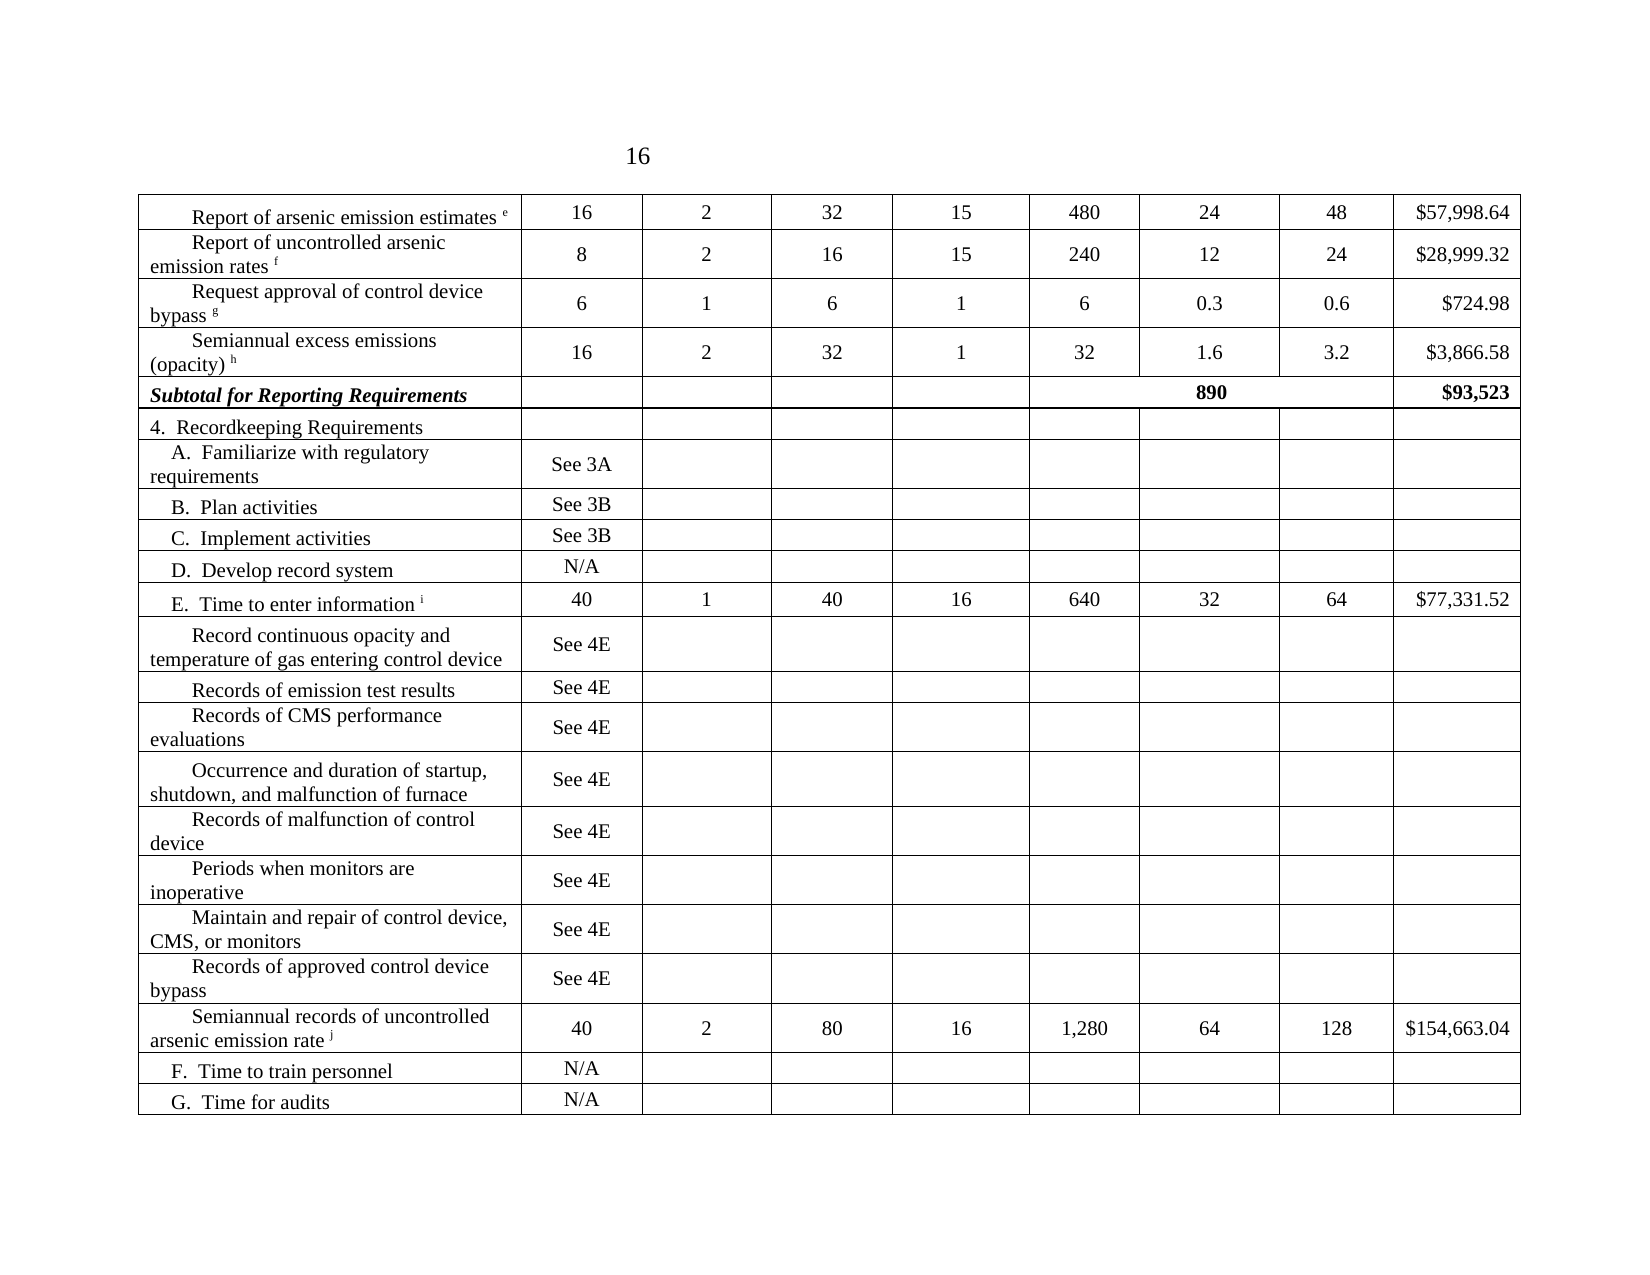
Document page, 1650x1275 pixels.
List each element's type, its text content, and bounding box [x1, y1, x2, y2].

table_cell See 3B [522, 489, 642, 519]
table_cell [1030, 551, 1139, 582]
table_cell Records of CMS performance evaluations [139, 703, 521, 751]
table_cell Records of malfunction of control device [139, 807, 521, 855]
table_cell 0.6 [1280, 279, 1393, 327]
table_cell [1280, 905, 1393, 953]
table_cell 16 [893, 583, 1029, 616]
table_cell [1394, 1084, 1520, 1114]
table_cell [893, 856, 1029, 904]
table_cell [1394, 617, 1520, 671]
table_cell [772, 617, 892, 671]
table_cell [1140, 551, 1279, 582]
table_cell [643, 672, 771, 702]
table_cell [643, 905, 771, 953]
table_cell See 4E [522, 752, 642, 806]
table_cell 1.6 [1140, 328, 1279, 376]
table_cell 40 [772, 583, 892, 616]
table_cell Record continuous opacity and temperature of gas entering control device [139, 617, 521, 671]
table_cell [1394, 551, 1520, 582]
table_cell 16 [893, 1004, 1029, 1052]
table_cell D. Develop record system [139, 551, 521, 582]
table_cell 16 [522, 328, 642, 376]
table_cell [643, 807, 771, 855]
table_cell 0.3 [1140, 279, 1279, 327]
table_cell [1280, 752, 1393, 806]
table_cell [1280, 1053, 1393, 1083]
table_cell Records of approved control device bypass [139, 954, 521, 1002]
table_cell 3.2 [1280, 328, 1393, 376]
table_cell 40 [522, 583, 642, 616]
table_cell See 4E [522, 905, 642, 953]
table_cell [643, 752, 771, 806]
table_cell [772, 409, 892, 439]
table_cell 128 [1280, 1004, 1393, 1052]
table_cell N/A [522, 1053, 642, 1083]
table_cell [1030, 1053, 1139, 1083]
table_cell 480 [1030, 195, 1139, 229]
table_cell [893, 440, 1029, 488]
table_cell [893, 807, 1029, 855]
table_cell [1280, 409, 1393, 439]
table_cell [1140, 703, 1279, 751]
table_cell Maintain and repair of control device, CMS, or monitors [139, 905, 521, 953]
table_cell [1140, 520, 1279, 550]
table_cell [772, 856, 892, 904]
table_cell [1394, 703, 1520, 751]
table_cell [643, 489, 771, 519]
table_cell $28,999.32 [1394, 230, 1520, 278]
table_cell [1140, 752, 1279, 806]
table_cell 1 [643, 583, 771, 616]
table_cell [1280, 440, 1393, 488]
table_cell N/A [522, 1084, 642, 1114]
table_cell [1140, 672, 1279, 702]
table_cell [643, 1053, 771, 1083]
table_cell [1030, 905, 1139, 953]
table_cell 4. Recordkeeping Requirements [139, 409, 521, 439]
table_cell [772, 440, 892, 488]
table_cell $3,866.58 [1394, 328, 1520, 376]
table_cell [1280, 489, 1393, 519]
table_cell [1140, 489, 1279, 519]
table_cell [643, 856, 771, 904]
table_cell [772, 807, 892, 855]
table_cell [1280, 807, 1393, 855]
table_cell [1394, 1053, 1520, 1083]
table_cell 15 [893, 230, 1029, 278]
table_cell E. Time to enter information i [139, 583, 521, 616]
table_cell See 4E [522, 617, 642, 671]
table_cell [643, 440, 771, 488]
table_cell [893, 1053, 1029, 1083]
table_cell 48 [1280, 195, 1393, 229]
table_cell 2 [643, 1004, 771, 1052]
table_cell [1140, 409, 1279, 439]
table_cell 2 [643, 328, 771, 376]
table_cell 16 [772, 230, 892, 278]
table_cell [1280, 703, 1393, 751]
table_cell [1140, 807, 1279, 855]
table_cell See 4E [522, 954, 642, 1002]
table_cell [522, 409, 642, 439]
table_cell [893, 703, 1029, 751]
table_cell [643, 520, 771, 550]
table_cell Records of emission test results [139, 672, 521, 702]
table_cell [1030, 954, 1139, 1002]
table_cell [893, 551, 1029, 582]
table_cell [1280, 954, 1393, 1002]
table_cell [772, 377, 892, 407]
table_cell 1 [893, 328, 1029, 376]
table_cell $724.98 [1394, 279, 1520, 327]
table_cell [1030, 409, 1139, 439]
table_cell C. Implement activities [139, 520, 521, 550]
table_cell 40 [522, 1004, 642, 1052]
table_cell [1030, 617, 1139, 671]
table_cell [772, 703, 892, 751]
table_cell $57,998.64 [1394, 195, 1520, 229]
table_cell [893, 409, 1029, 439]
table_cell [1280, 672, 1393, 702]
table_cell [1030, 489, 1139, 519]
table_cell [772, 905, 892, 953]
table_cell [1030, 703, 1139, 751]
table_cell 32 [1030, 328, 1139, 376]
table_cell [1394, 672, 1520, 702]
table_cell [1140, 1084, 1279, 1114]
table_cell [1280, 551, 1393, 582]
table_cell [772, 551, 892, 582]
table_cell [772, 954, 892, 1002]
table_cell [772, 1084, 892, 1114]
table_cell [1140, 440, 1279, 488]
table_cell 32 [772, 195, 892, 229]
table_cell N/A [522, 551, 642, 582]
table_cell 240 [1030, 230, 1139, 278]
table_cell [643, 617, 771, 671]
table_cell [1140, 1053, 1279, 1083]
table_cell 2 [643, 230, 771, 278]
table_cell 16 [522, 195, 642, 229]
table_cell Occurrence and duration of startup, shutdown, and malfunction of furnace [139, 752, 521, 806]
table_cell 32 [1140, 583, 1279, 616]
table_cell Semiannual records of uncontrolled arsenic emission rate j [139, 1004, 521, 1052]
table_cell $77,331.52 [1394, 583, 1520, 616]
table_cell [1030, 856, 1139, 904]
table_cell [893, 752, 1029, 806]
table_cell [1394, 752, 1520, 806]
table_cell [1394, 856, 1520, 904]
table_cell 1,280 [1030, 1004, 1139, 1052]
table_cell [1280, 856, 1393, 904]
table_cell Semiannual excess emissions (opacity) h [139, 328, 521, 376]
table_cell [1030, 807, 1139, 855]
table_cell [643, 954, 771, 1002]
table_cell [1280, 1084, 1393, 1114]
table_cell [522, 377, 642, 407]
table_cell Periods when monitors are inoperative [139, 856, 521, 904]
table_cell 64 [1280, 583, 1393, 616]
table_cell B. Plan activities [139, 489, 521, 519]
table_cell 6 [1030, 279, 1139, 327]
table_cell 2 [643, 195, 771, 229]
table_cell [1140, 617, 1279, 671]
table_cell [643, 377, 771, 407]
table_cell $93,523 [1394, 377, 1520, 407]
table_cell [893, 1084, 1029, 1114]
table_cell [643, 551, 771, 582]
table_cell 80 [772, 1004, 892, 1052]
table_cell [772, 672, 892, 702]
table_cell [1394, 905, 1520, 953]
table_cell [1280, 617, 1393, 671]
table_cell See 4E [522, 807, 642, 855]
table_cell 640 [1030, 583, 1139, 616]
table_cell See 3B [522, 520, 642, 550]
table_cell 8 [522, 230, 642, 278]
table_cell 24 [1280, 230, 1393, 278]
table_cell [643, 1084, 771, 1114]
table_cell Request approval of control device bypass g [139, 279, 521, 327]
table_cell See 4E [522, 703, 642, 751]
table_cell 15 [893, 195, 1029, 229]
table_cell [893, 377, 1029, 407]
table_cell [643, 703, 771, 751]
table_cell [1030, 1084, 1139, 1114]
table_cell 32 [772, 328, 892, 376]
table_cell 1 [893, 279, 1029, 327]
table_cell A. Familiarize with regulatory requirements [139, 440, 521, 488]
table_cell [1394, 440, 1520, 488]
table_cell 24 [1140, 195, 1279, 229]
table_cell 64 [1140, 1004, 1279, 1052]
table_cell [1140, 905, 1279, 953]
table_cell [1030, 440, 1139, 488]
table_cell [893, 672, 1029, 702]
table_cell See 4E [522, 856, 642, 904]
table_cell [643, 409, 771, 439]
table_cell 12 [1140, 230, 1279, 278]
table_cell 890 [1030, 377, 1393, 407]
table_cell [893, 617, 1029, 671]
table_cell Report of uncontrolled arsenic emission rates f [139, 230, 521, 278]
table_cell Report of arsenic emission estimates e [139, 195, 521, 229]
table_cell Subtotal for Reporting Requirements [139, 377, 521, 407]
table_cell [1140, 954, 1279, 1002]
table_cell [772, 752, 892, 806]
table_cell [772, 489, 892, 519]
table_cell $154,663.04 [1394, 1004, 1520, 1052]
table_cell [1030, 672, 1139, 702]
table_cell G. Time for audits [139, 1084, 521, 1114]
table_cell [893, 954, 1029, 1002]
table_cell 6 [522, 279, 642, 327]
table_cell 1 [643, 279, 771, 327]
table_cell [1394, 520, 1520, 550]
table_cell [1030, 520, 1139, 550]
table_cell See 4E [522, 672, 642, 702]
table_cell [772, 1053, 892, 1083]
table_cell 6 [772, 279, 892, 327]
table_cell [893, 489, 1029, 519]
table_cell [893, 520, 1029, 550]
table_cell [1394, 954, 1520, 1002]
table_cell [772, 520, 892, 550]
table_cell [1394, 807, 1520, 855]
table_cell [1394, 489, 1520, 519]
table_cell [1140, 856, 1279, 904]
table_cell See 3A [522, 440, 642, 488]
table_cell [893, 905, 1029, 953]
table_cell [1030, 752, 1139, 806]
table_cell [1280, 520, 1393, 550]
table_cell [1394, 409, 1520, 439]
table_cell F. Time to train personnel [139, 1053, 521, 1083]
